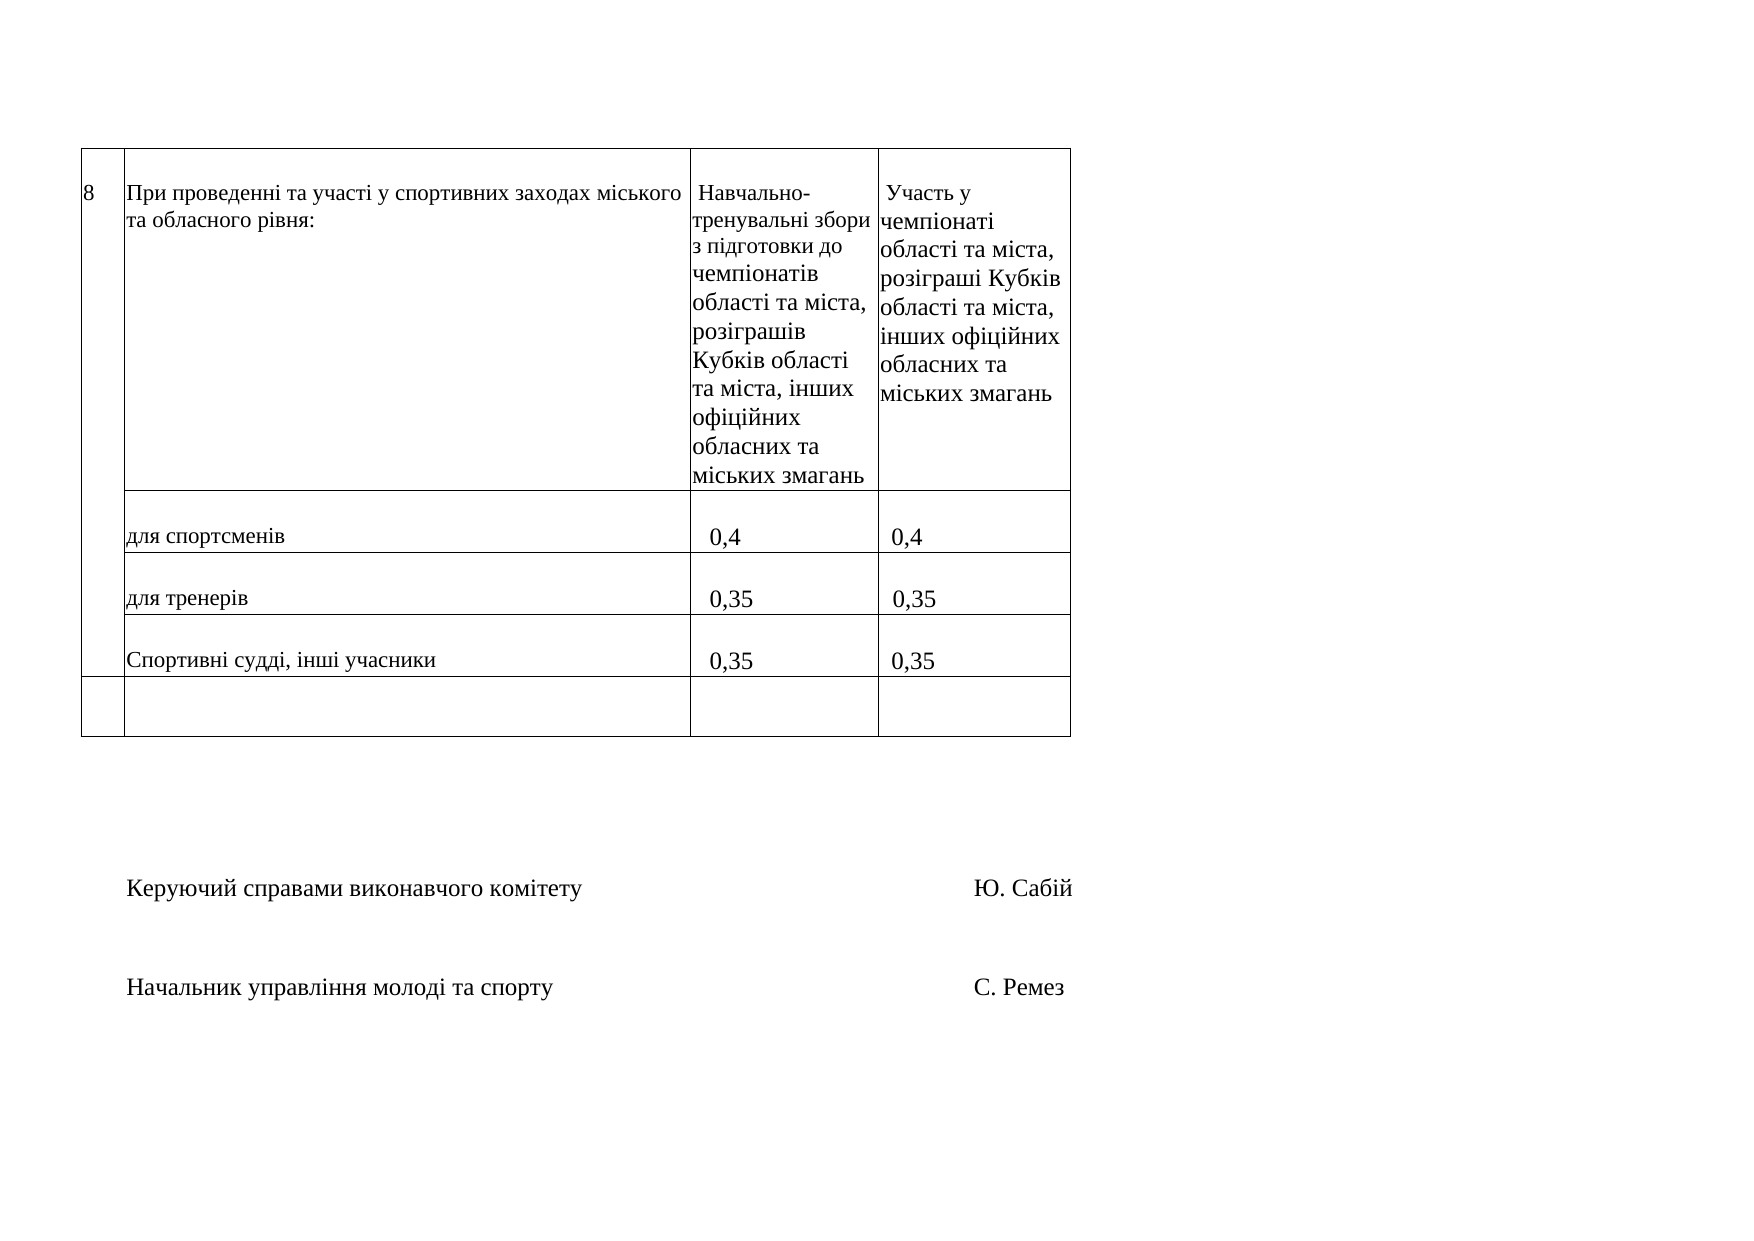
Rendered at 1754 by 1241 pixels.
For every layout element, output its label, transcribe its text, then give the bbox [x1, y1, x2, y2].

table_cell 0,35 [879, 615, 1070, 676]
table_cell для спортсменів [125, 491, 690, 552]
table_cell [82, 677, 124, 736]
table_cell 0,35 [879, 553, 1070, 614]
table_cell 0,4 [691, 491, 878, 552]
text Керуючий справами виконавчого комітету Ю. Сабій [88, 873, 1665, 902]
table_cell Спортивні судді, інші учасники [125, 615, 690, 676]
table_header Навчально-тренувальні збори з підготовки до чемпіонатів області та міста, розіграшів Кубків області та міста, інших офіційних обласних та міських змагань [691, 149, 878, 490]
table_cell [691, 677, 878, 736]
table_header 8 [82, 149, 124, 676]
table_cell для тренерів [125, 553, 690, 614]
table_header Участь у чемпіонаті області та міста, розіграші Кубків області та міста, інших офіційних обласних та міських змагань [879, 149, 1070, 490]
table_cell [125, 677, 690, 736]
table_cell 0,35 [691, 553, 878, 614]
table_header При проведенні та участі у спортивних заходах міського та обласного рівня: [125, 149, 690, 490]
text Начальник управління молоді та спорту С. Ремез [88, 972, 1665, 1001]
table_cell [879, 677, 1070, 736]
table_cell 0,4 [879, 491, 1070, 552]
table_cell 0,35 [691, 615, 878, 676]
